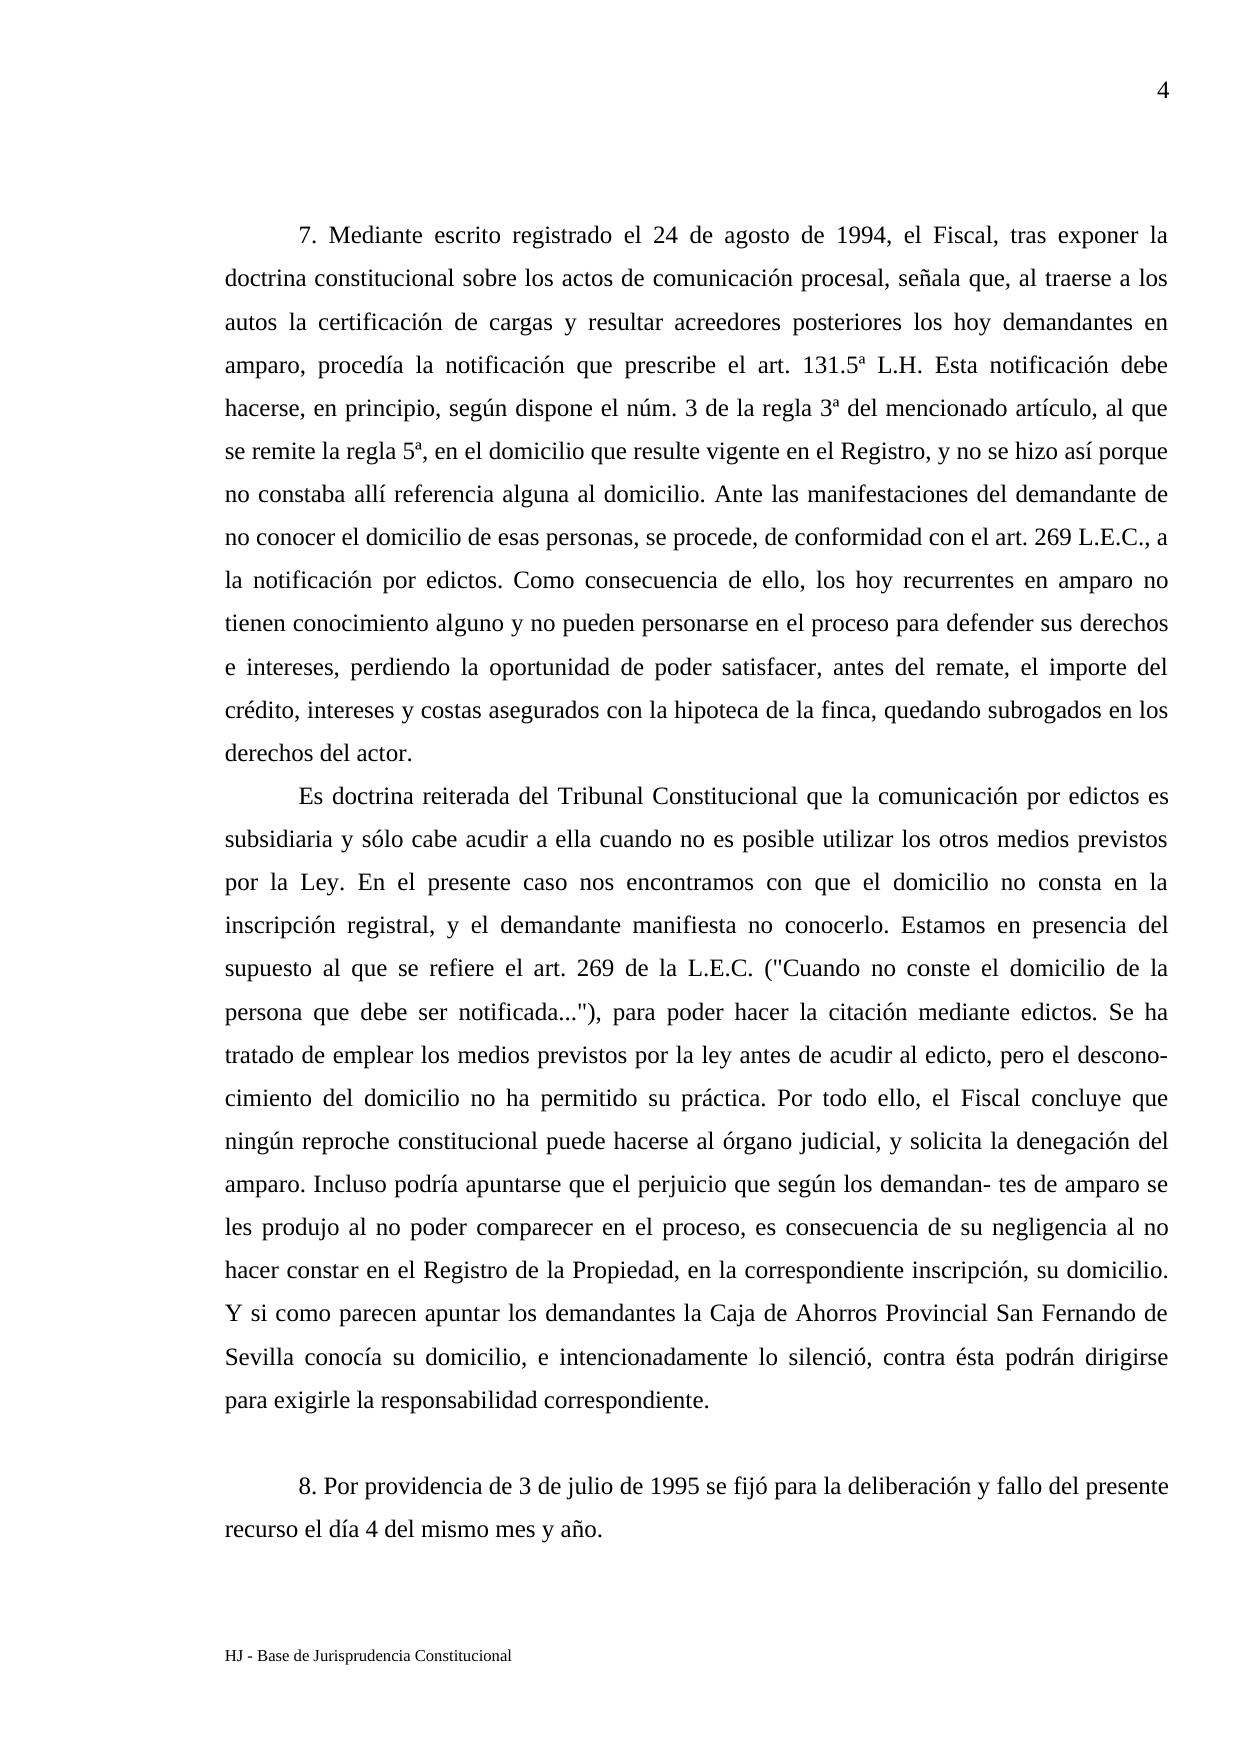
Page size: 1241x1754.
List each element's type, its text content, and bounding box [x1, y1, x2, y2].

text 7. Mediante escrito registrado el 24 de agosto de 1994, el Fiscal, tras exponer la doctrina constitucional sobre los actos de comunicación procesal, señala que, al traerse a los autos la certificación de cargas y resultar acreedores posteriores los hoy demandantes en amparo, procedía la notificación que prescribe el art. 131.5ª L.H. Esta notificación debe hacerse, en principio, según dispone el núm. 3 de la regla 3ª del mencionado artículo, al que se remite la regla 5ª, en el domicilio que resulte vigente en el Registro, y no se hizo así porque no constaba allí referencia alguna al domicilio. Ante las manifestaciones del demandante de no conocer el domicilio de esas personas, se procede, de conformidad con el art. 269 L.E.C., a la notificación por edictos. Como consecuencia de ello, los hoy recurrentes en amparo no tienen conocimiento alguno y no pueden personarse en el proceso para defender sus derechos e intereses, perdiendo la oportunidad de poder satisfacer, antes del remate, el importe del crédito, intereses y costas asegurados con la hipoteca de la finca, quedando subrogados en los derechos del actor. [224, 220, 1169, 767]
text Es doctrina reiterada del Tribunal Constitucional que la comunicación por edictos es subsidiaria y sólo cabe acudir a ella cuando no es posible utilizar los otros medios previstos por la Ley. En el presente caso nos encontramos con que el domicilio no consta en la inscripción registral, y el demandante manifiesta no conocerlo. Estamos en presencia del supuesto al que se refiere el art. 269 de la L.E.C. ("Cuando no conste el domicilio de la persona que debe ser notificada..."), para poder hacer la citación mediante edictos. Se ha tratado de emplear los medios previstos por la ley antes de acudir al edicto, pero el descono- cimiento del domicilio no ha permitido su práctica. Por todo ello, el Fiscal concluye que ningún reproche constitucional puede hacerse al órgano judicial, y solicita la denegación del amparo. Incluso podría apuntarse que el perjuicio que según los demandan- tes de amparo se les produjo al no poder comparecer en el proceso, es consecuencia de su negligencia al no hacer constar en el Registro de la Propiedad, en la correspondiente inscripción, su domicilio. Y si como parecen apuntar los demandantes la Caja de Ahorros Provincial San Fernando de Sevilla conocía su domicilio, e intencionadamente lo silenció, contra ésta podrán dirigirse para exigirle la responsabilidad correspondiente. [224, 781, 1169, 1413]
text 8. Por providencia de 3 de julio de 1995 se fijó para la deliberación y fallo del presente recurso el día 4 del mismo mes y año. [224, 1471, 1169, 1543]
